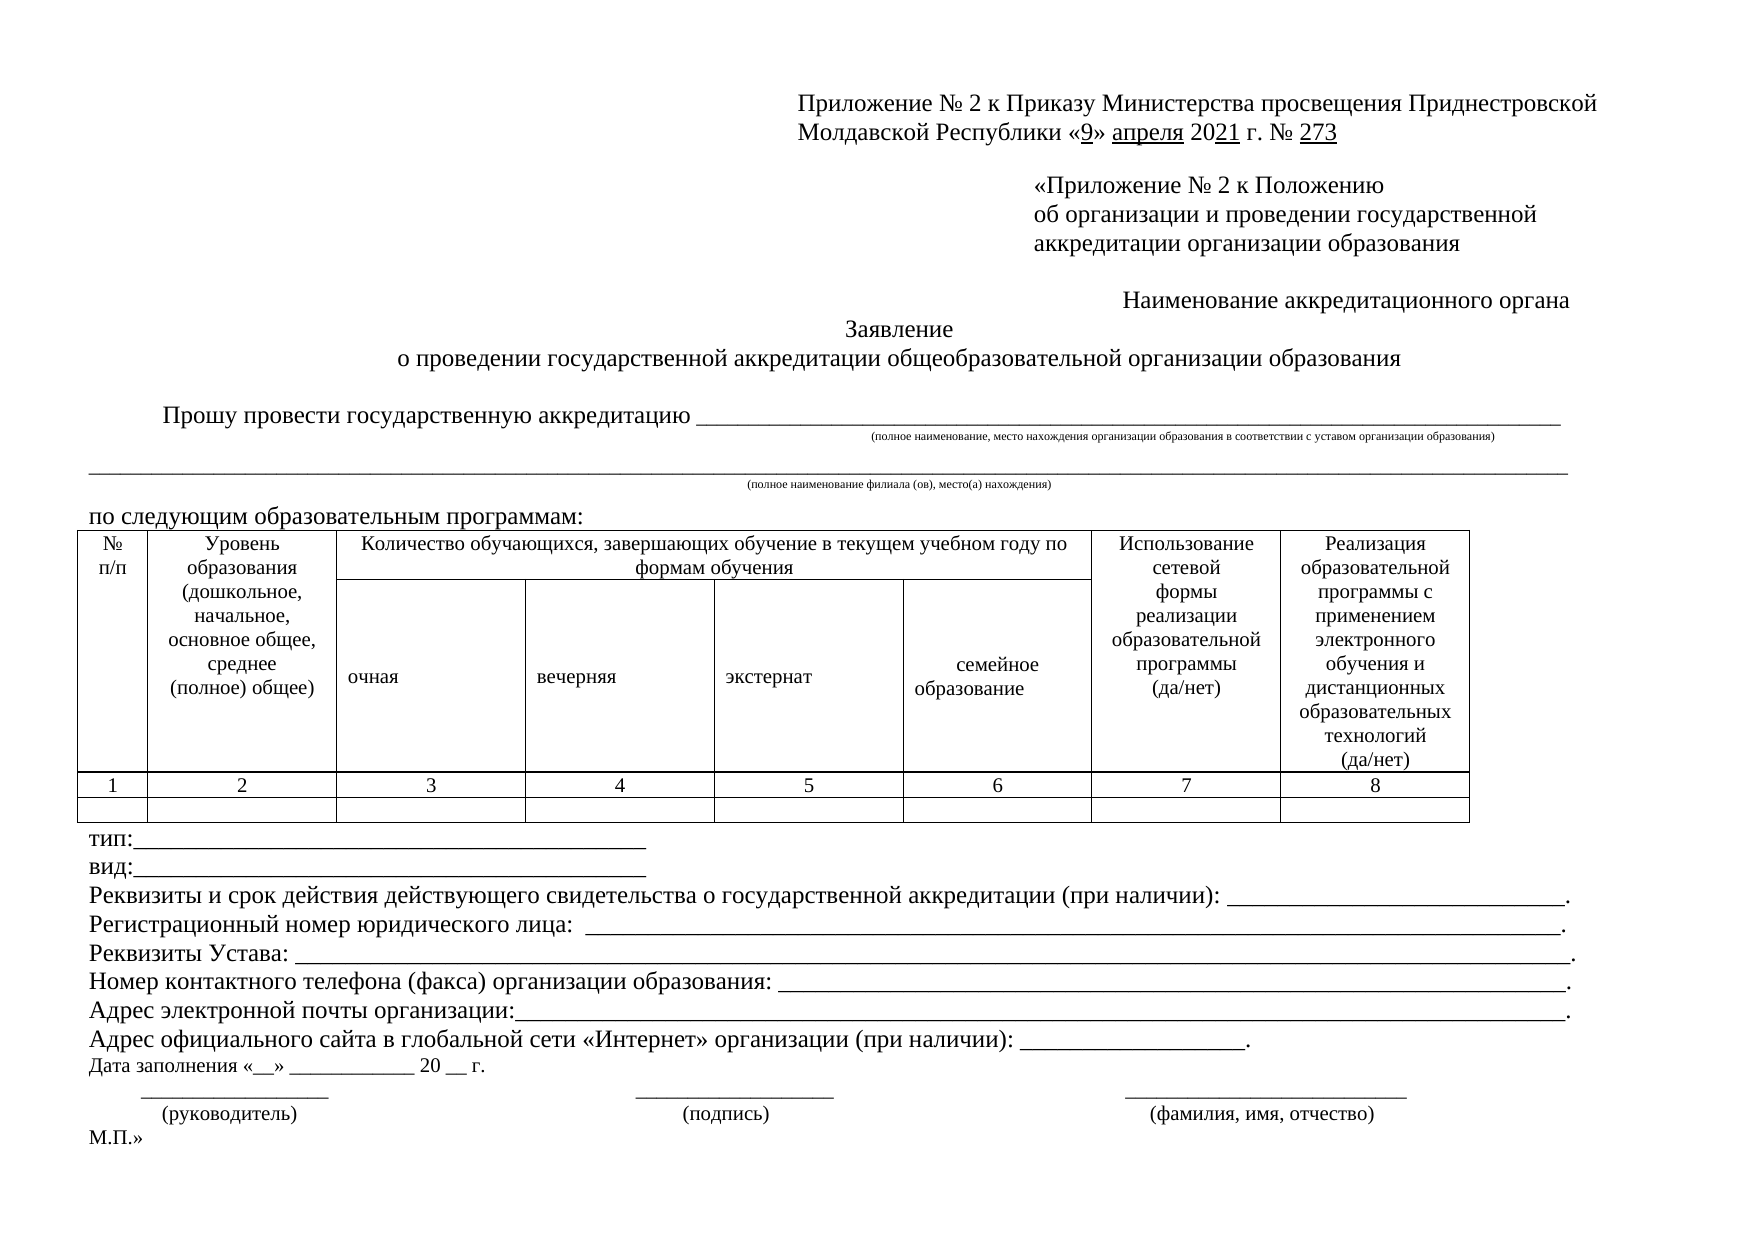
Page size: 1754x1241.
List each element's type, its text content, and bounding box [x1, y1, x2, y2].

text Реквизиты Устава: ______________________________________________________________________________________________________. [89, 938, 1709, 966]
text Регистрационный номер юридического лица: ______________________________________________________________________________. [89, 909, 1709, 938]
table_cell [904, 798, 1091, 822]
text М.П.» [89, 1125, 1709, 1149]
text Номер контактного телефона (факса) организации образования: _______________________________________________________________. [89, 966, 1709, 995]
table_cell 3 [337, 773, 525, 797]
table_cell 5 [715, 773, 903, 797]
table_cell [78, 798, 147, 822]
text Наименование аккредитационного органа [1122, 285, 1709, 314]
text Адрес официального сайта в глобальной сети «Интернет» организации (при наличии): __________________. [89, 1024, 1709, 1053]
table_header № п/п [78, 531, 147, 771]
text Приложение № 2 к Приказу Министерства просвещения Приднестровской Молдавской Республики «9» апреля 2021 г. № 273 [797, 88, 1709, 146]
table_cell 2 [148, 773, 336, 797]
table_cell 4 [526, 773, 714, 797]
text вид:_________________________________________ [89, 851, 1709, 880]
table_cell вечерняя [526, 580, 714, 771]
text Реквизиты и срок действия действующего свидетельства о государственной аккредитации (при наличии): ___________________________. [89, 880, 1709, 909]
table_cell 7 [1092, 773, 1280, 797]
text __________________ ___________________ ___________________________ (руководитель) (подпись) (фамилия, имя, отчество) [89, 1077, 1709, 1125]
table_cell [148, 798, 336, 822]
table_header Уровень образования (дошкольное, начальное, основное общее, среднее (полное) общее) [148, 531, 336, 771]
text «Приложение № 2 к Положению об организации и проведении государственной аккредитации организации образования [1034, 170, 1709, 256]
table_header Количество обучающихся, завершающих обучение в текущем учебном году по формам обучения [337, 531, 1091, 579]
text (полное наименование филиала (ов), место(а) нахождения) [89, 477, 1709, 501]
table_cell [337, 798, 525, 822]
table_cell [1281, 798, 1469, 822]
text ______________________________________________________________________________________________________________________________________________ [89, 453, 1709, 477]
table_cell 8 [1281, 773, 1469, 797]
table_cell экстернат [715, 580, 903, 771]
table_cell [526, 798, 714, 822]
table_cell [715, 798, 903, 822]
text тип:_________________________________________ [89, 823, 1709, 851]
table_cell семейное образование [904, 580, 1091, 771]
text Адрес электронной почты организации:____________________________________________________________________________________. [89, 995, 1709, 1024]
text Дата заполнения «__» ____________ 20 __ г. [89, 1053, 1709, 1077]
text Прошу провести государственную аккредитацию ___________________________________________________________________________________ [89, 400, 1709, 429]
text (полное наименование, место нахождения организации образования в соответствии с уставом организации образования) [89, 429, 1709, 453]
table_cell очная [337, 580, 525, 771]
table_cell [1092, 798, 1280, 822]
table_cell 6 [904, 773, 1091, 797]
table_header Реализация образовательной программы с применением электронного обучения и дистанционных образовательных технологий (да/нет) [1281, 531, 1469, 771]
table_cell 1 [78, 773, 147, 797]
table_header Использование сетевой формы реализации образовательной программы (да/нет) [1092, 531, 1280, 771]
text по следующим образовательным программам: [89, 501, 1709, 530]
text Заявление о проведении государственной аккредитации общеобразовательной организации образования [89, 314, 1709, 371]
